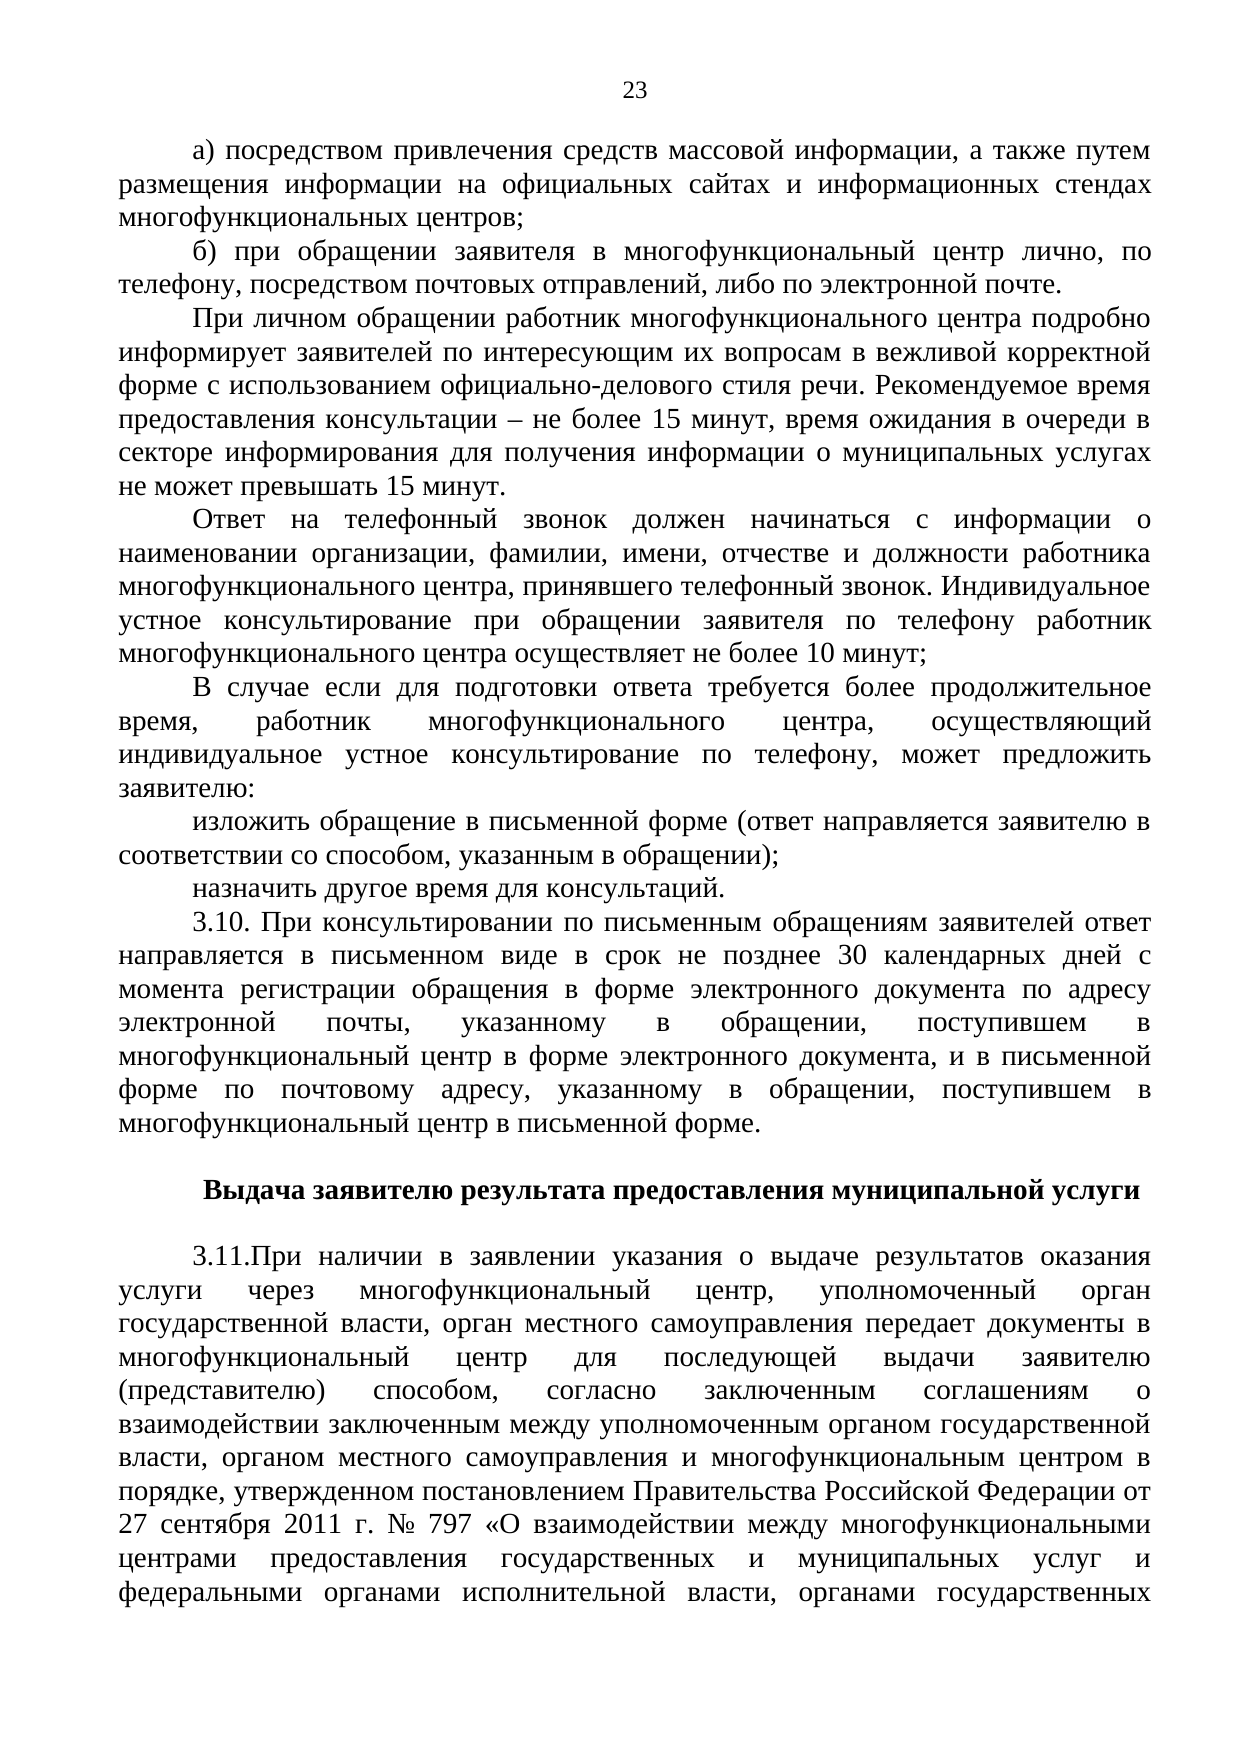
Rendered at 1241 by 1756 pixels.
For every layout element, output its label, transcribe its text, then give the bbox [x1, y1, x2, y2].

text Выдача заявителю результата предоставления муниципальной услуги [118, 1172, 1152, 1206]
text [118, 1238, 1152, 1607]
text В случае если для подготовки ответа требуется более продолжительное время, работник многофункционального центра, осуществляющий индивидуальное устное консультирование по телефону, может предложить заявителю: [118, 669, 1152, 803]
text 3.10. При консультировании по письменным обращениям заявителей ответ направляется в письменном виде в срок не позднее 30 календарных дней с момента регистрации обращения в форме электронного документа по адресу электронной почты, указанному в обращении, поступившем в многофункциональный центр в форме электронного документа, и в письменной форме по почтовому адресу, указанному в обращении, поступившем в многофункциональный центр в письменной форме. [118, 904, 1152, 1139]
text назначить другое время для консультаций. [118, 870, 1152, 904]
text Ответ на телефонный звонок должен начинаться с информации о наименовании организации, фамилии, имени, отчестве и должности работника многофункционального центра, принявшего телефонный звонок. Индивидуальное устное консультирование при обращении заявителя по телефону работник многофункционального центра осуществляет не более 10 минут; [118, 501, 1152, 669]
text изложить обращение в письменной форме (ответ направляется заявителю в соответствии со способом, указанным в обращении); [118, 803, 1152, 870]
text б) при обращении заявителя в многофункциональный центр лично, по телефону, посредством почтовых отправлений, либо по электронной почте. [118, 233, 1152, 300]
text а) посредством привлечения средств массовой информации, а также путем размещения информации на официальных сайтах и информационных стендах многофункциональных центров; [118, 132, 1152, 233]
text При личном обращении работник многофункционального центра подробно информирует заявителей по интересующим их вопросам в вежливой корректной форме с использованием официально-делового стиля речи. Рекомендуемое время предоставления консультации – не более 15 минут, время ожидания в очереди в секторе информирования для получения информации о муниципальных услугах не может превышать 15 минут. [118, 300, 1152, 501]
